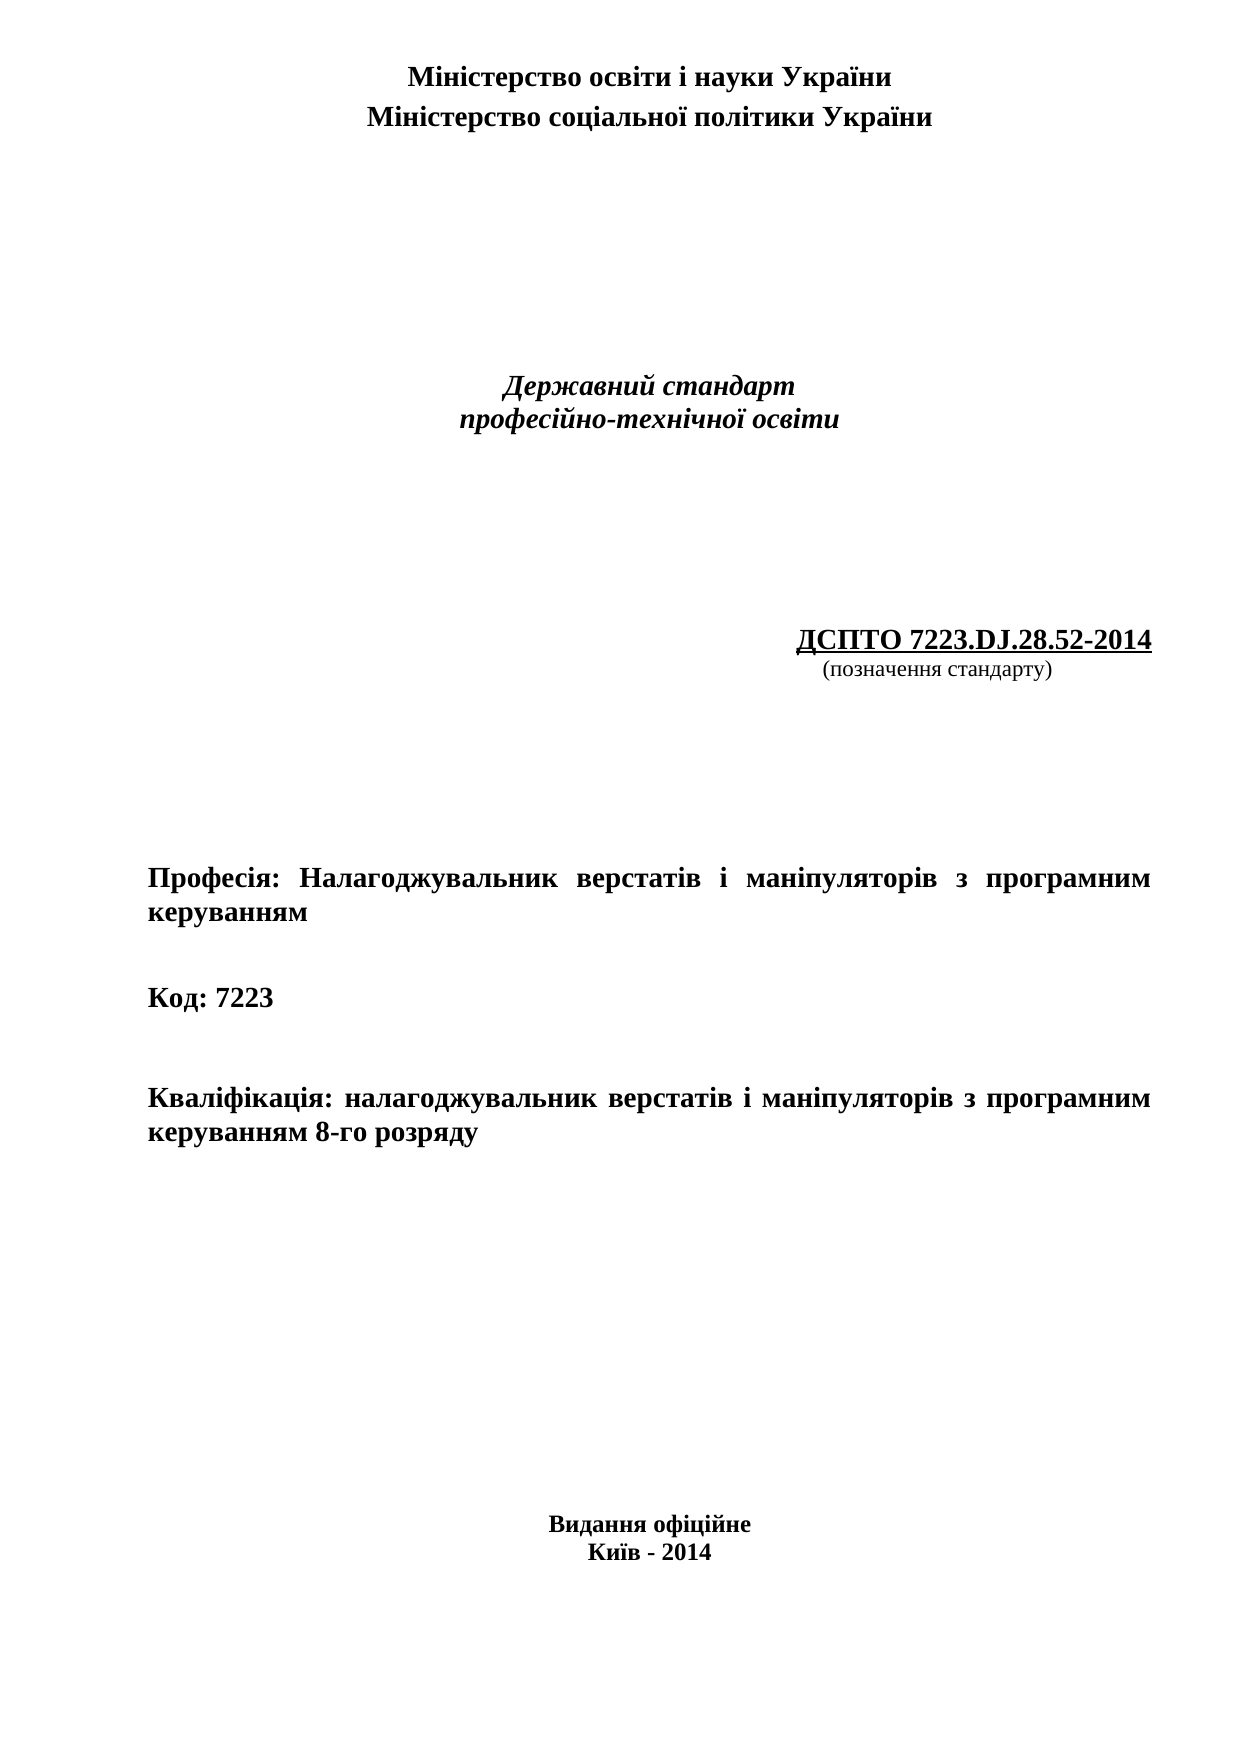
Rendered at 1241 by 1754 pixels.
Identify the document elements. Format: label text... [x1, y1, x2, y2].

text ДСПТО 7223.DJ.28.52-2014 [148, 622, 1152, 655]
text Київ - 2014 [148, 1537, 1152, 1566]
text Професія: Налагоджувальник верстатів і маніпуляторів з програмним керуванням [148, 860, 1152, 927]
text Видання офіційне [148, 1509, 1152, 1537]
text (позначення стандарту) [148, 655, 1152, 682]
text професійно-технічної освіти [148, 401, 1152, 435]
text Кваліфікація: налагоджувальник верстатів і маніпуляторів з програмним керуванням 8-го розряду [148, 1081, 1152, 1148]
text Міністерство освіти і науки України [148, 59, 1152, 93]
text Міністерство соціальної політики України [148, 99, 1152, 133]
text Державний стандарт [148, 368, 1152, 401]
text Код: 7223 [148, 980, 1152, 1013]
